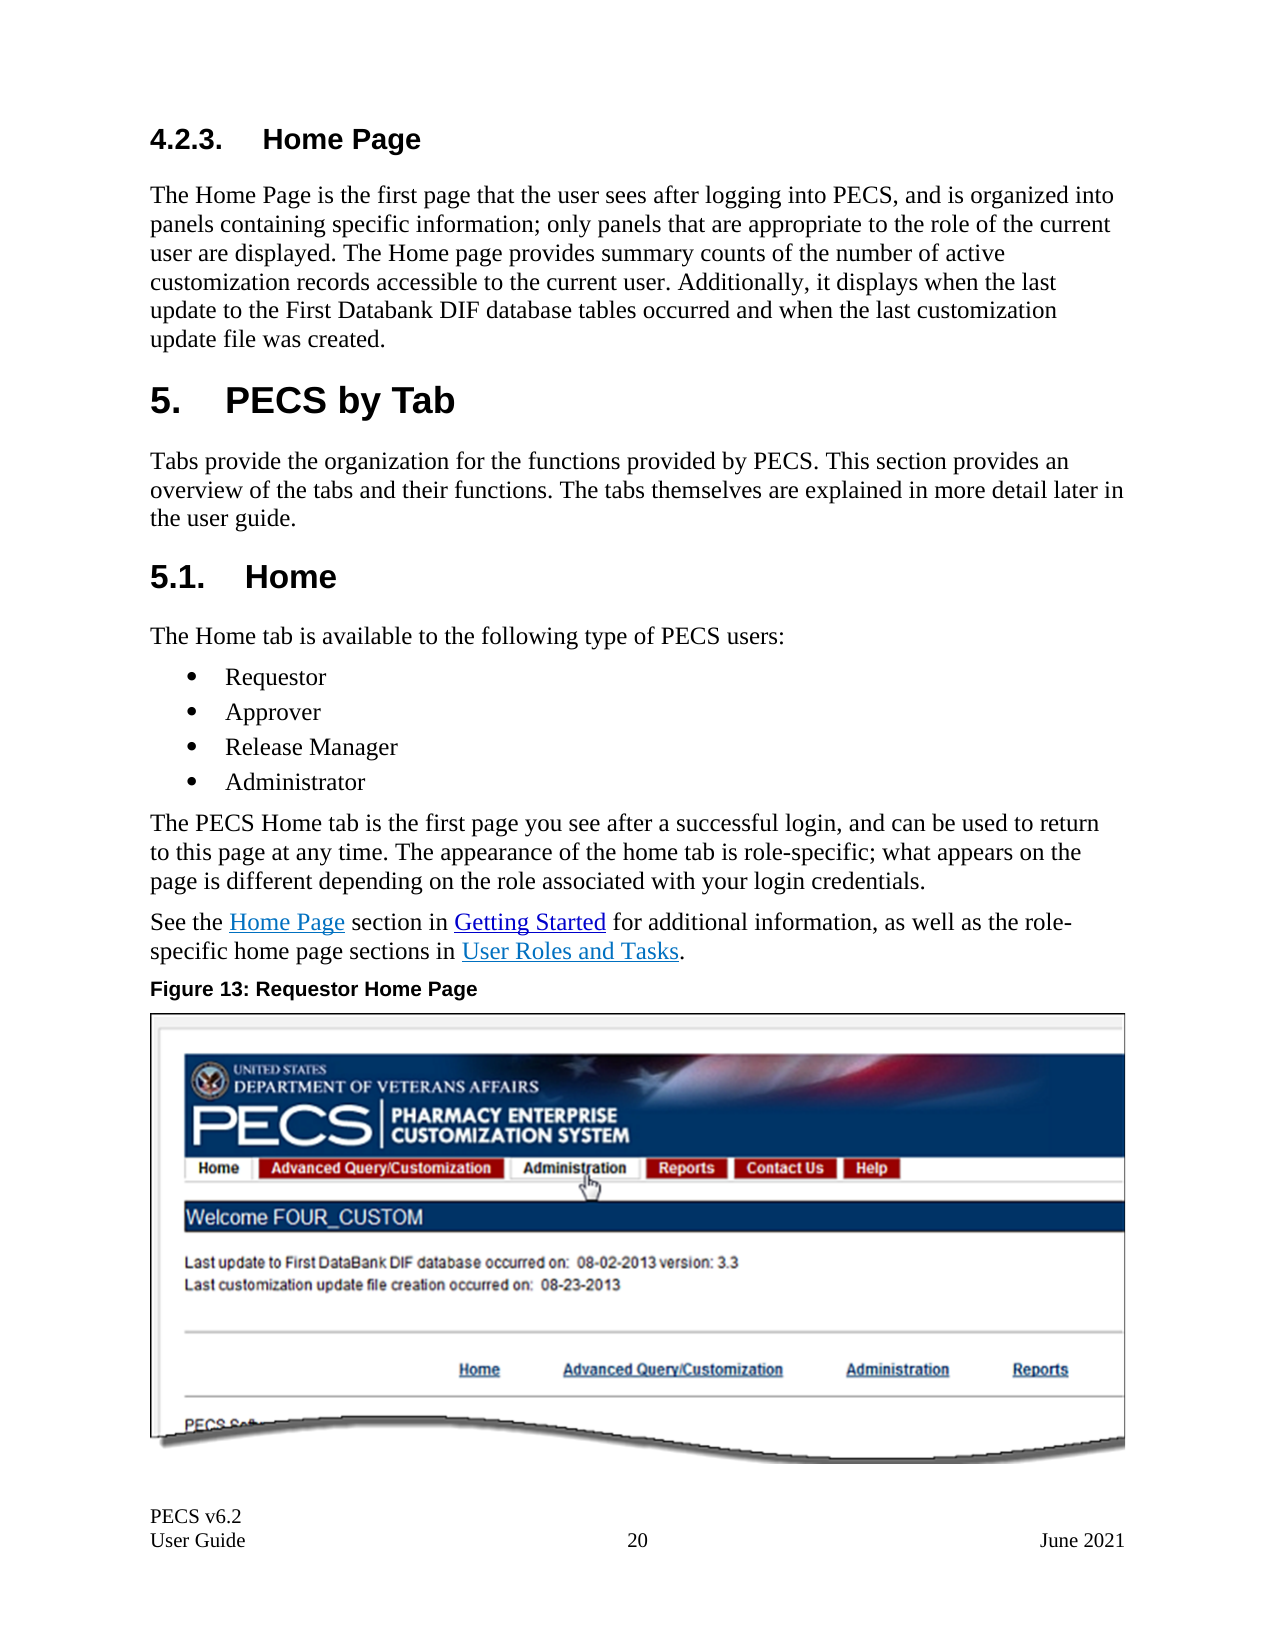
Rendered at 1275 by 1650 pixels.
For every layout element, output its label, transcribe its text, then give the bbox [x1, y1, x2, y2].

picture [150, 1013, 1125, 1464]
text Tabs provide the organization for the functions provided by PECS. This section provides an overview of the tabs and their functions. The tabs themselves are explained in more detail later in the user guide. [150, 446, 1125, 532]
text Release Manager [187, 732, 1125, 761]
text The Home tab is available to the following type of PECS users: [150, 621, 1125, 649]
text Approver [187, 697, 1125, 726]
text The PECS Home tab is the first page you see after a successful login, and can be used to return to this page at any time. The appearance of the home tab is role-specific; what appears on the page is different depending on the role associated with your login credentials. [150, 808, 1125, 894]
subtitle PECS by Tab [150, 378, 1125, 421]
text Administrator [187, 767, 1125, 796]
text The Home Page is the first page that the user sees after logging into PECS, and is organized into panels containing specific information; only panels that are appropriate to the role of the current user are displayed. The Home page provides summary counts of the number of active customization records accessible to the current user. Additionally, it displays when the last update to the First Databank DIF database tables occurred and when the last customization update file was created. [150, 180, 1125, 353]
subtitle Home [150, 557, 1125, 596]
text Figure 13: Requestor Home Page [150, 977, 1125, 1001]
text Requestor [187, 662, 1125, 691]
subtitle Home Page [150, 122, 1125, 155]
text See the Home Page section in Getting Started for additional information, as well as the role-specific home page sections in User Roles and Tasks. [150, 907, 1125, 964]
